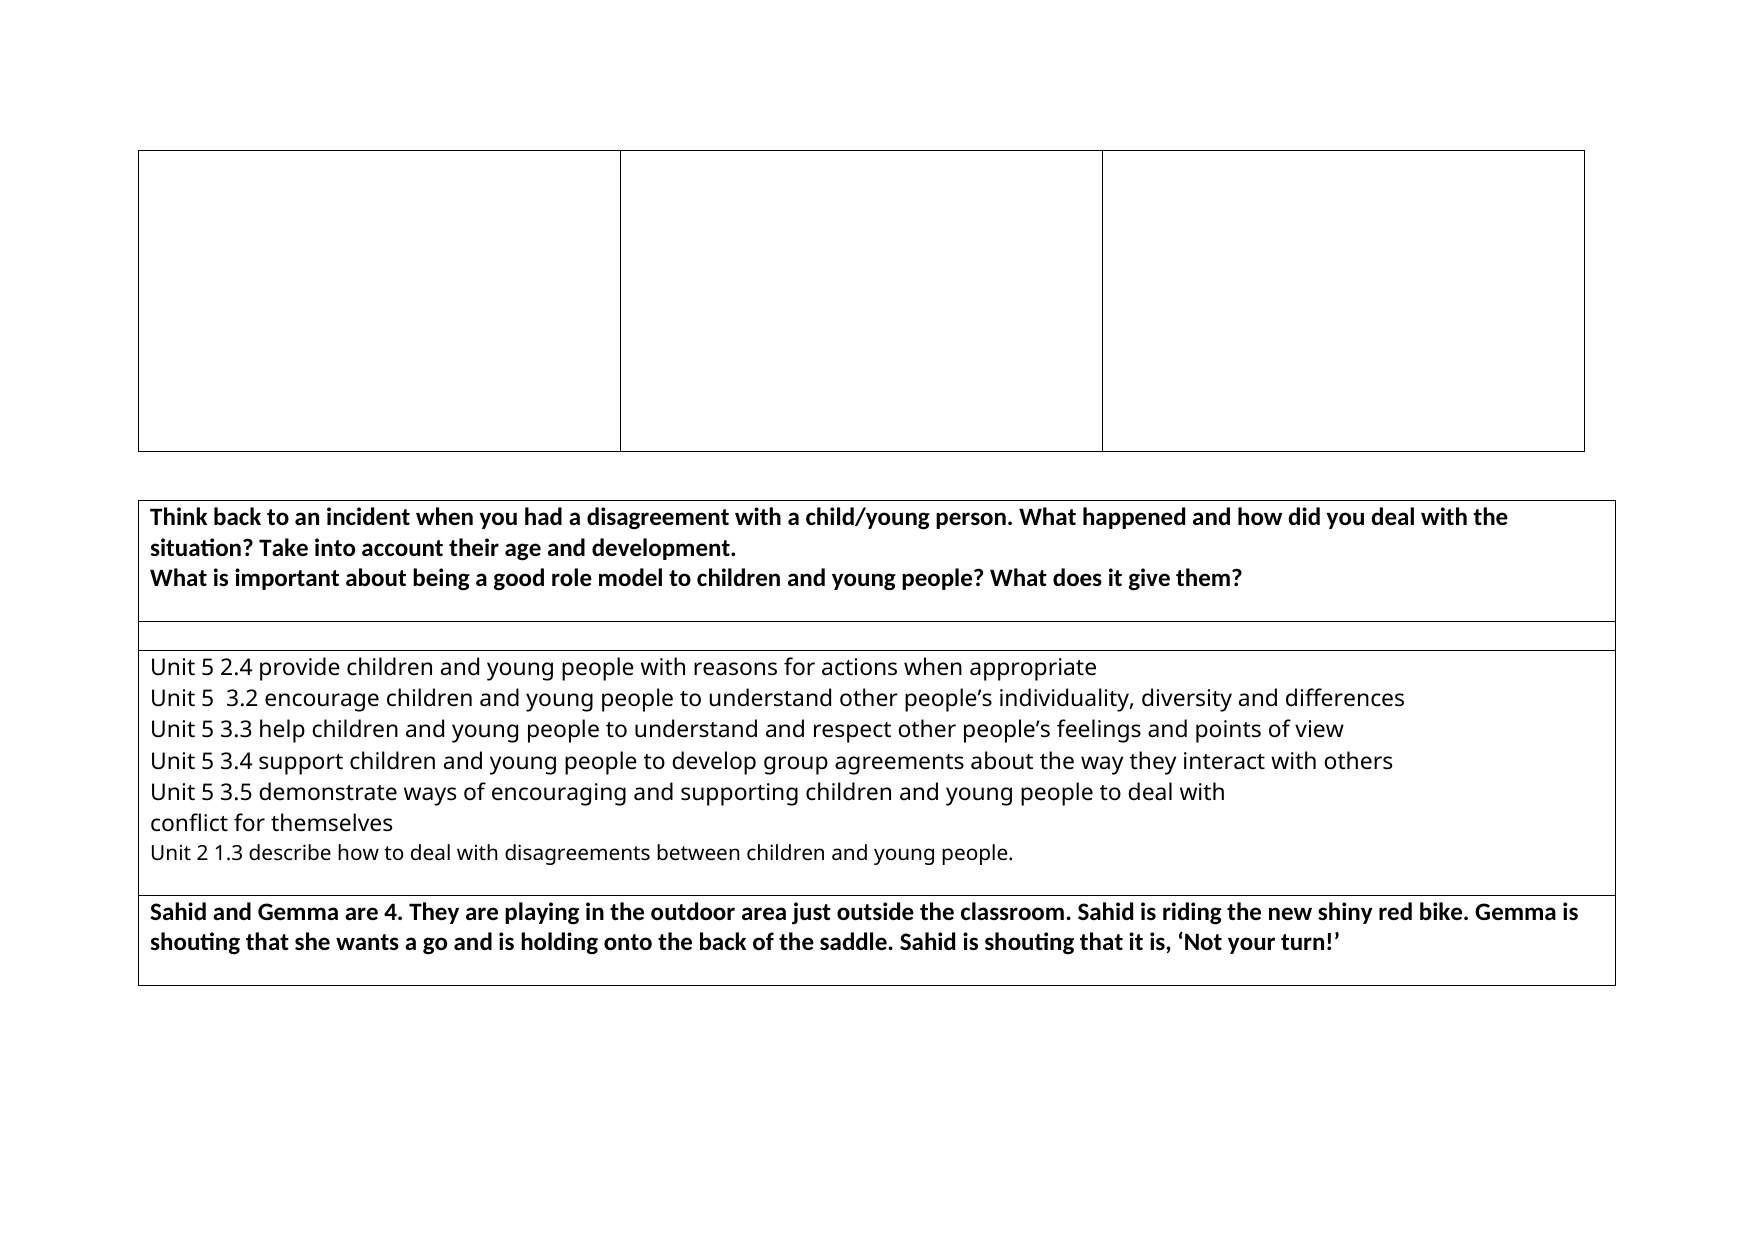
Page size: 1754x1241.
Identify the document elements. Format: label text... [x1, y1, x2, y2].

table_cell [139, 622, 1615, 650]
table_cell [139, 151, 620, 451]
table_header Think back to an incident when you had a disagreement with a child/young person. What happened and how did you deal with the situation? Take into account their age and development. What is important about being a good role model to children and young people? What does it give them? [139, 501, 1615, 621]
table_cell Sahid and Gemma are 4. They are playing in the outdoor area just outside the classroom. Sahid is riding the new shiny red bike. Gemma is shouting that she wants a go and is holding onto the back of the saddle. Sahid is shouting that it is, ‘Not your turn!’ [139, 896, 1615, 985]
table_cell [621, 151, 1102, 451]
table_cell Unit 5 2.4 provide children and young people with reasons for actions when appropriate Unit 5 3.2 encourage children and young people to understand other people’s individuality, diversity and differences Unit 5 3.3 help children and young people to understand and respect other people’s feelings and points of view Unit 5 3.4 support children and young people to develop group agreements about the way they interact with others Unit 5 3.5 demonstrate ways of encouraging and supporting children and young people to deal with conflict for themselves Unit 2 1.3 describe how to deal with disagreements between children and young people. [139, 651, 1615, 895]
table_cell [1103, 151, 1584, 451]
